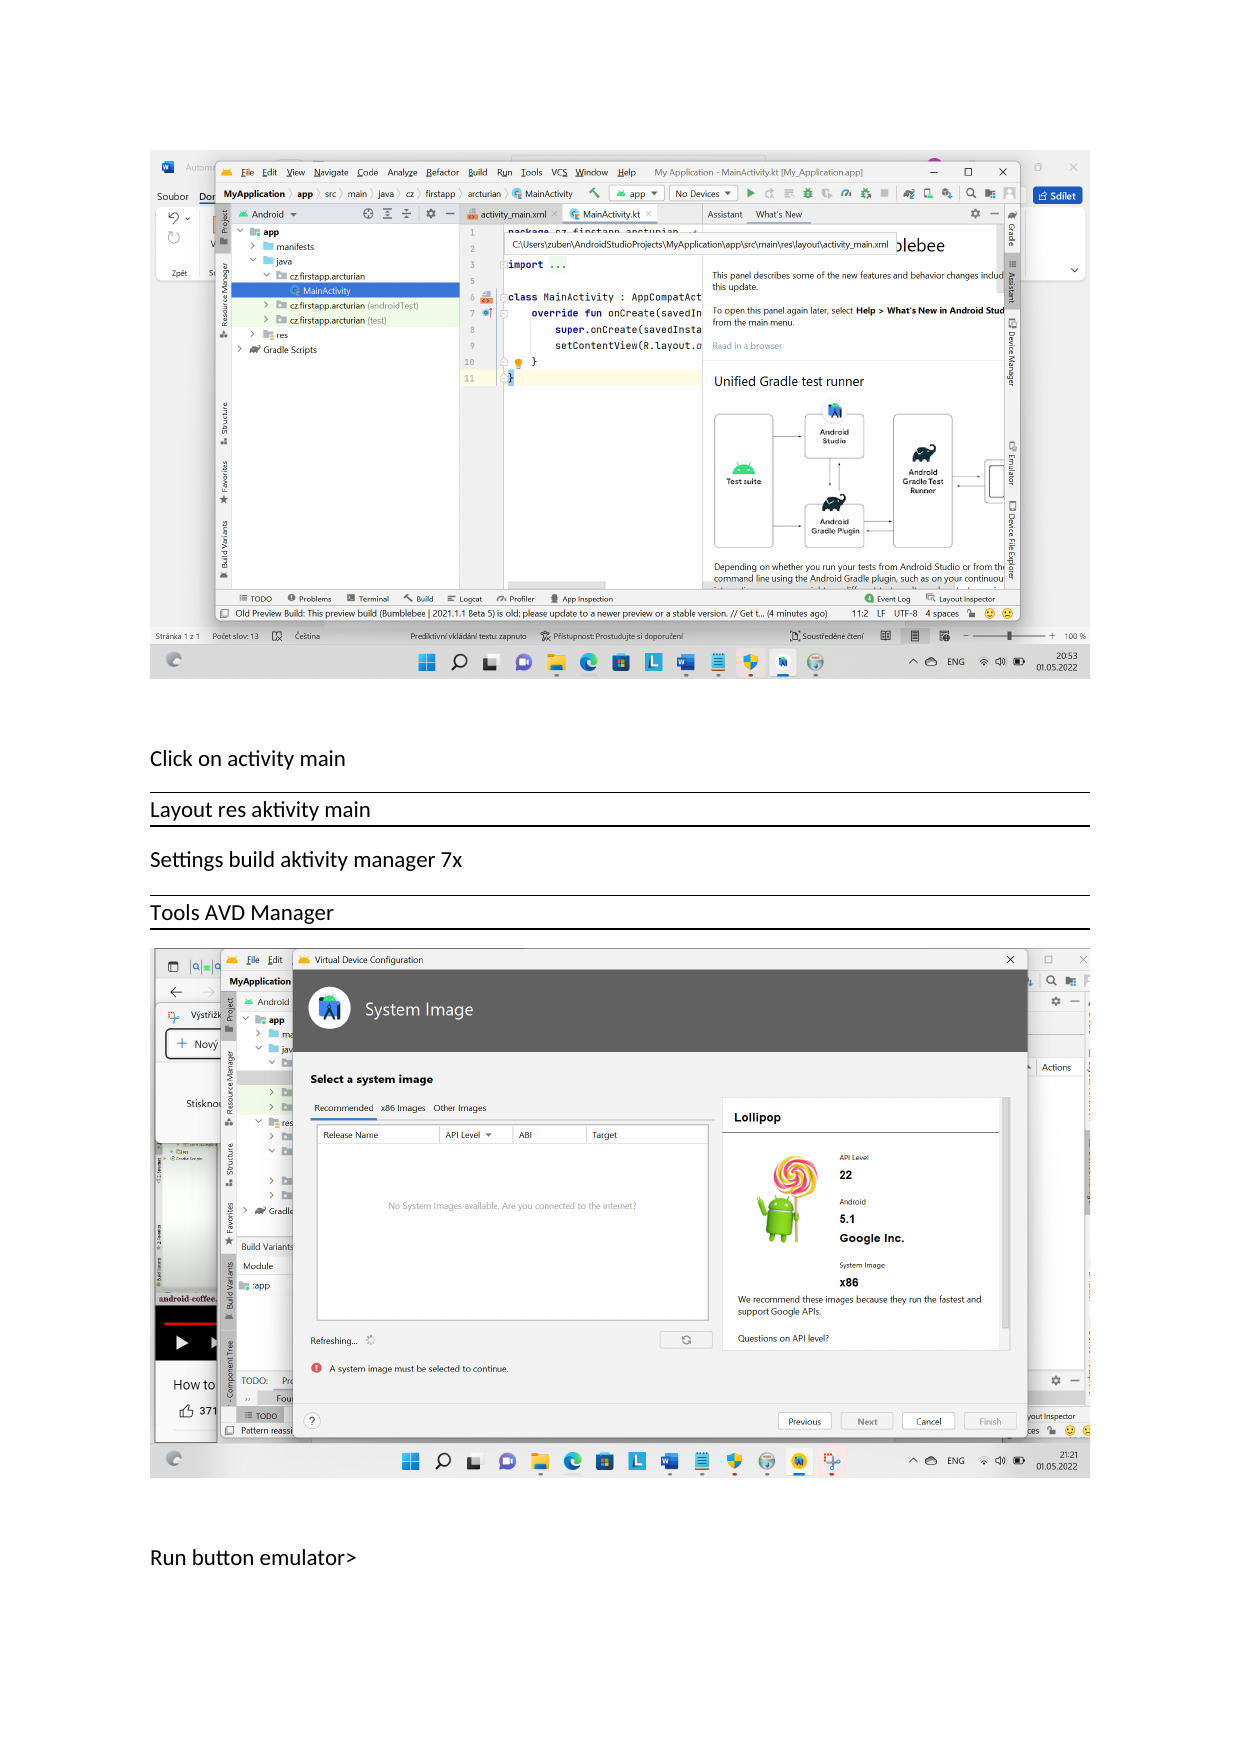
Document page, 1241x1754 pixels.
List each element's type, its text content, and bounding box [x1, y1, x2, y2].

picture [150, 948, 1091, 1478]
text Settings build aktivity manager 7x [150, 846, 1090, 876]
text Tools AVD Manager [150, 896, 1090, 928]
text Click on activity main [150, 744, 1090, 773]
picture [150, 150, 1091, 679]
text Layout res aktivity main [150, 793, 1090, 825]
text Run button emulator> [150, 1543, 1090, 1571]
